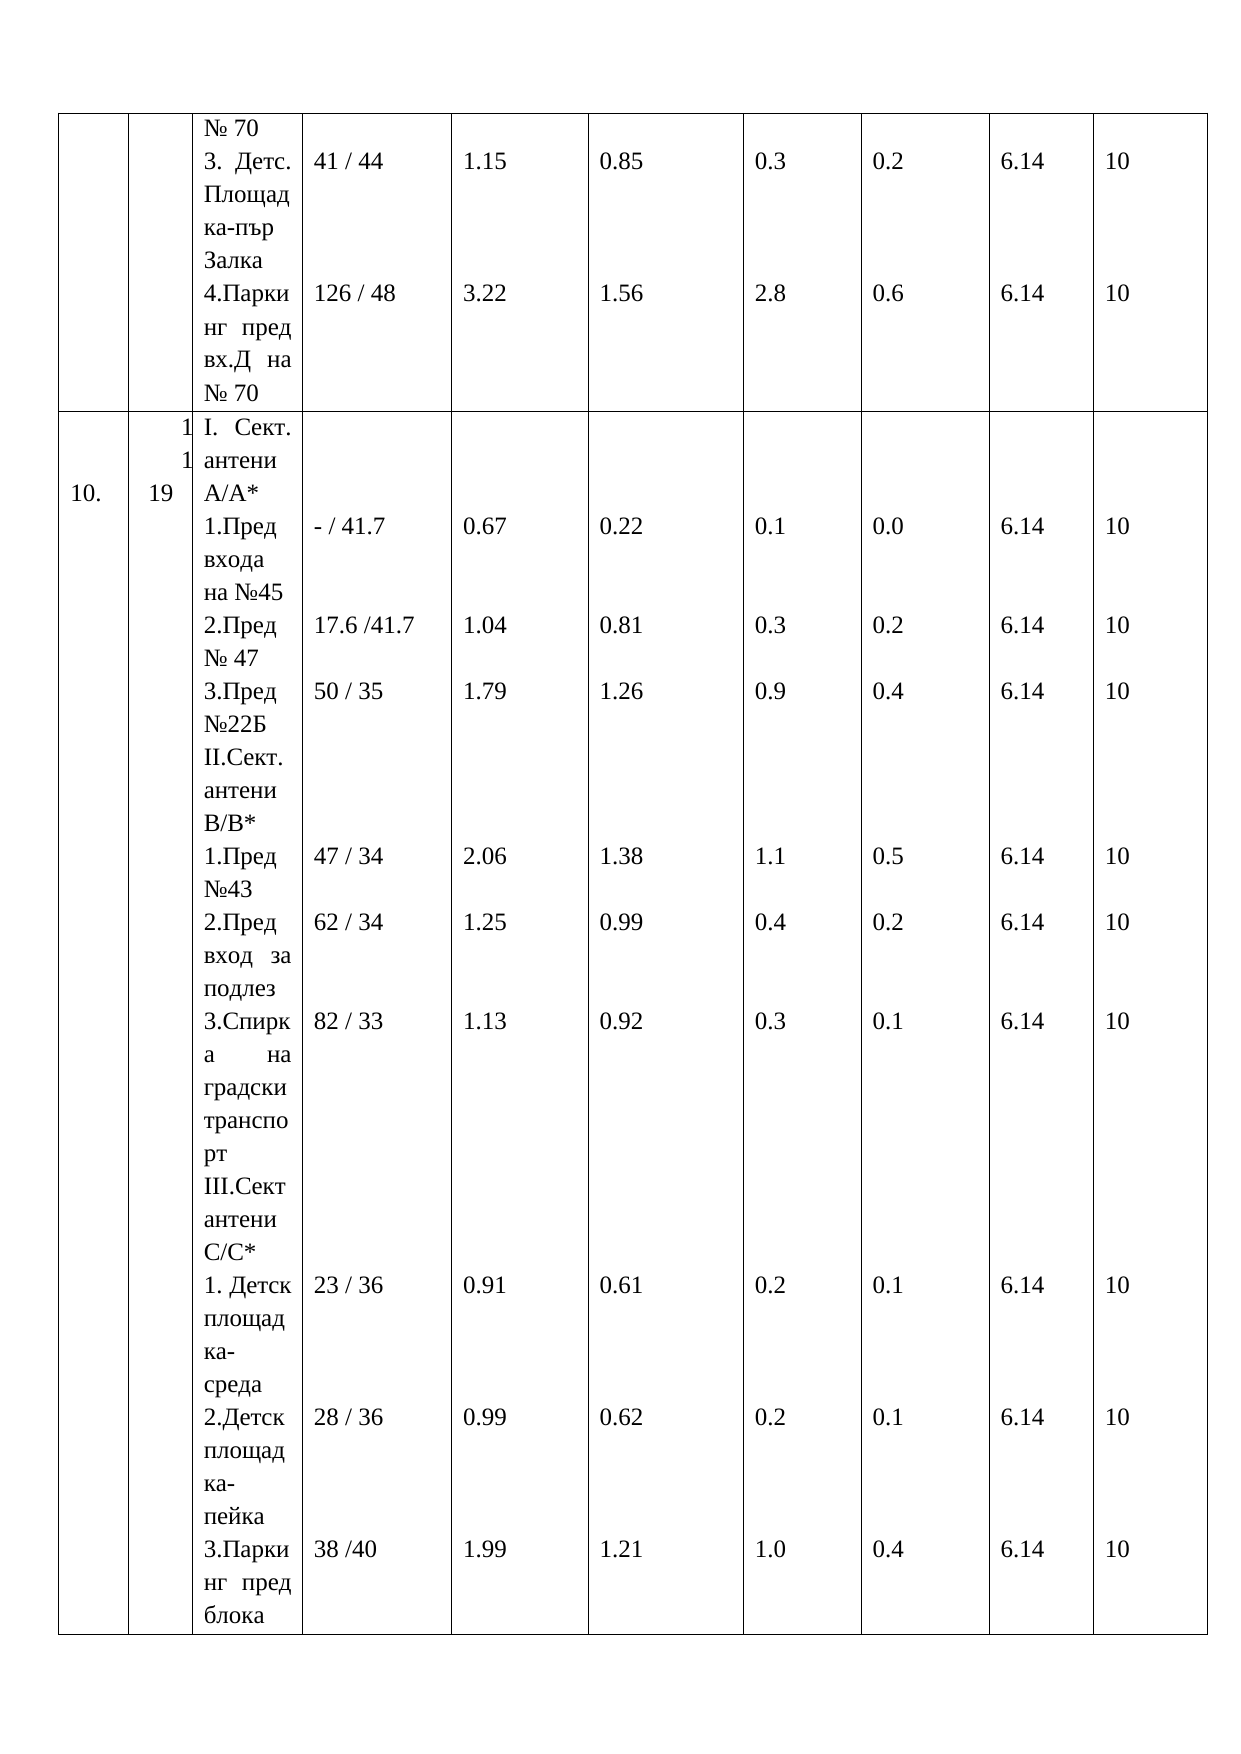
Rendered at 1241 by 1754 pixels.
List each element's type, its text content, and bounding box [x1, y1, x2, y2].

table_cell 1 119 [129, 412, 192, 1633]
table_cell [193, 412, 302, 1633]
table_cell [589, 412, 743, 1633]
table_cell 6 [129, 114, 192, 411]
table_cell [303, 412, 451, 1633]
table_cell 9. [59, 114, 128, 411]
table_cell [990, 412, 1093, 1633]
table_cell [1094, 412, 1207, 1633]
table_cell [990, 114, 1093, 411]
table_cell 10 10 10 10 10 10 [1094, 114, 1207, 411]
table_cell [744, 114, 861, 411]
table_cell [744, 412, 861, 1633]
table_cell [452, 412, 588, 1633]
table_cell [862, 412, 989, 1633]
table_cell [193, 114, 302, 411]
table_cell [589, 114, 743, 411]
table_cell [452, 114, 588, 411]
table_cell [303, 114, 451, 411]
table_cell 10. [59, 412, 128, 1633]
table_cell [862, 114, 989, 411]
